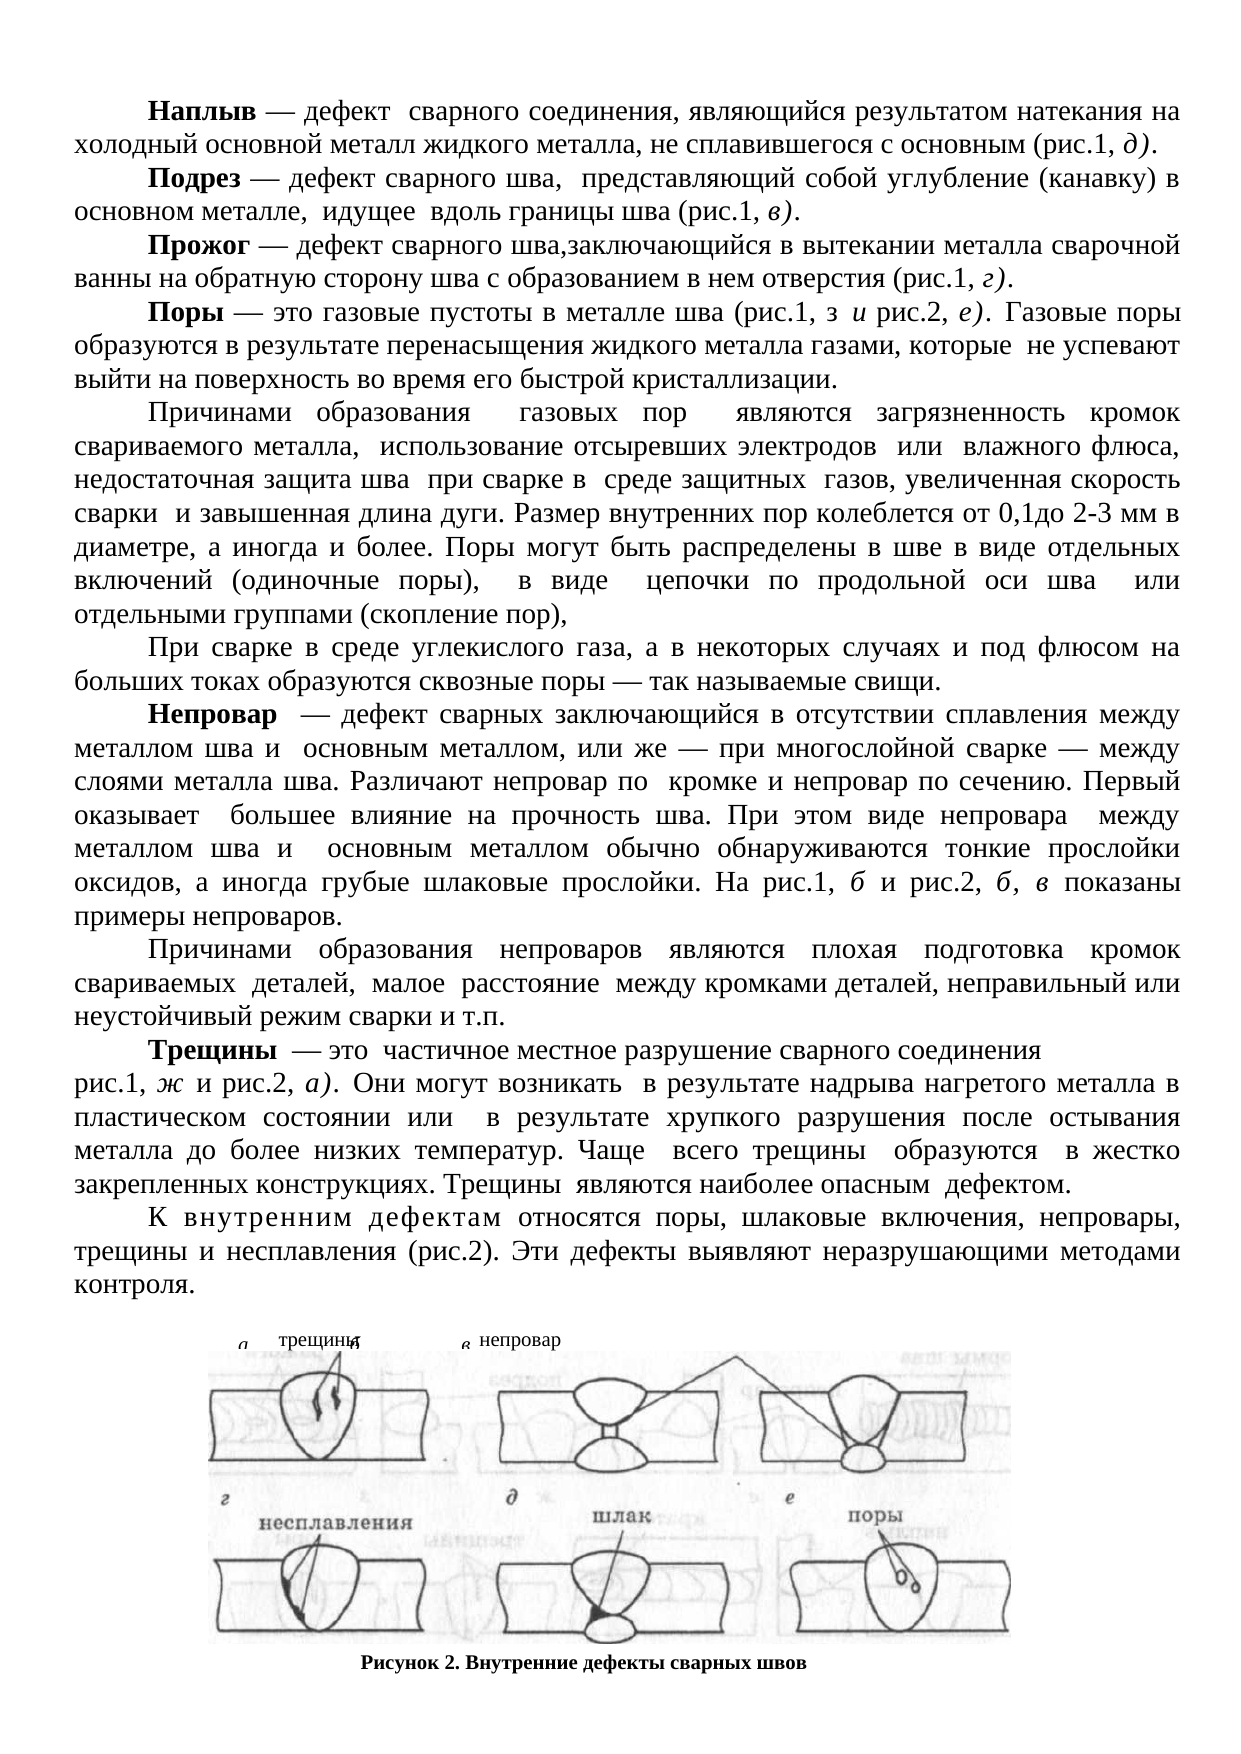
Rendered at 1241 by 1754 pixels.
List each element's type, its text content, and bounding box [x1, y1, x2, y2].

text К внутренним дефектам относятся поры, шлаковые включения, непровары, трещины и несплавления (рис.2). Эти дефекты выявляют неразрушающими методами контроля. [74, 1199, 1181, 1300]
text Непровар — дефект сварных заключающийся в отсутствии сплавления между металлом шва и основным металлом, или же — при многослойной сварке — между слоями металла шва. Различают непровар по кромке и непровар по сечению. Первый оказывает большее влияние на прочность шва. При этом виде непровара между металлом шва и основным металлом обычно обнаруживаются тонкие прослойки оксидов, а иногда грубые шлаковые прослойки. На рис.1, б и рис.2, б, в показаны примеры непроваров. [74, 696, 1181, 931]
text Прожог — дефект сварного шва,заключающийся в вытекании металла сварочной ванны на обратную сторону шва с образованием в нем отверстия (рис.1, г). [74, 227, 1181, 294]
text Причинами образования непроваров являются плохая подготовка кромок свариваемых деталей, малое расстояние между кромками деталей, неправильный или неустойчивый режим сварки и т.п. [74, 931, 1181, 1032]
text рис.1, ж и рис.2, а). Они могут возникать в результате надрыва нагретого металла в пластическом состоянии или в результате хрупкого разрушения после остывания металла до более низких температур. Чаще всего трещины образуются в жестко закрепленных конструкциях. Трещины являются наиболее опасным дефектом. [74, 1065, 1181, 1199]
text При сварке в среде углекислого газа, а в некоторых случаях и под флюсом на больших токах образуются сквозные поры — так называемые свищи. [74, 629, 1181, 696]
text Трещины — это частичное местное разрушение сварного соединения [74, 1032, 1181, 1065]
text Поры — это газовые пустоты в металле шва (рис.1, з и рис.2, е). Газовые поры образуются в результате перенасыщения жидкого металла газами, которые не успевают выйти на поверхность во время его быстрой кристаллизации. [74, 294, 1181, 394]
text Подрез — дефект сварного шва, представляющий собой углубление (канавку) в основном металле, идущее вдоль границы шва (рис.1, в). [74, 160, 1181, 227]
text Причинами образования газовых пор являются загрязненность кромок свариваемого металла, использование отсыревших электродов или влажного флюса, недостаточная защита шва при сварке в среде защитных газов, увеличенная скорость сварки и завышенная длина дуги. Размер внутренних пор колеблется от 0,1до 2- в диаметре, а иногда и более. Поры могут быть распределены в шве в виде отдельных включений (одиночные поры), в виде цепочки по продольной оси шва или отдельными группами (скопление пор), [74, 394, 1181, 629]
text Наплыв — дефект сварного соединения, являющийся результатом натекания на холодный основной металл жидкого металла, не сплавившегося с основным (рис.1, д). [74, 93, 1181, 160]
